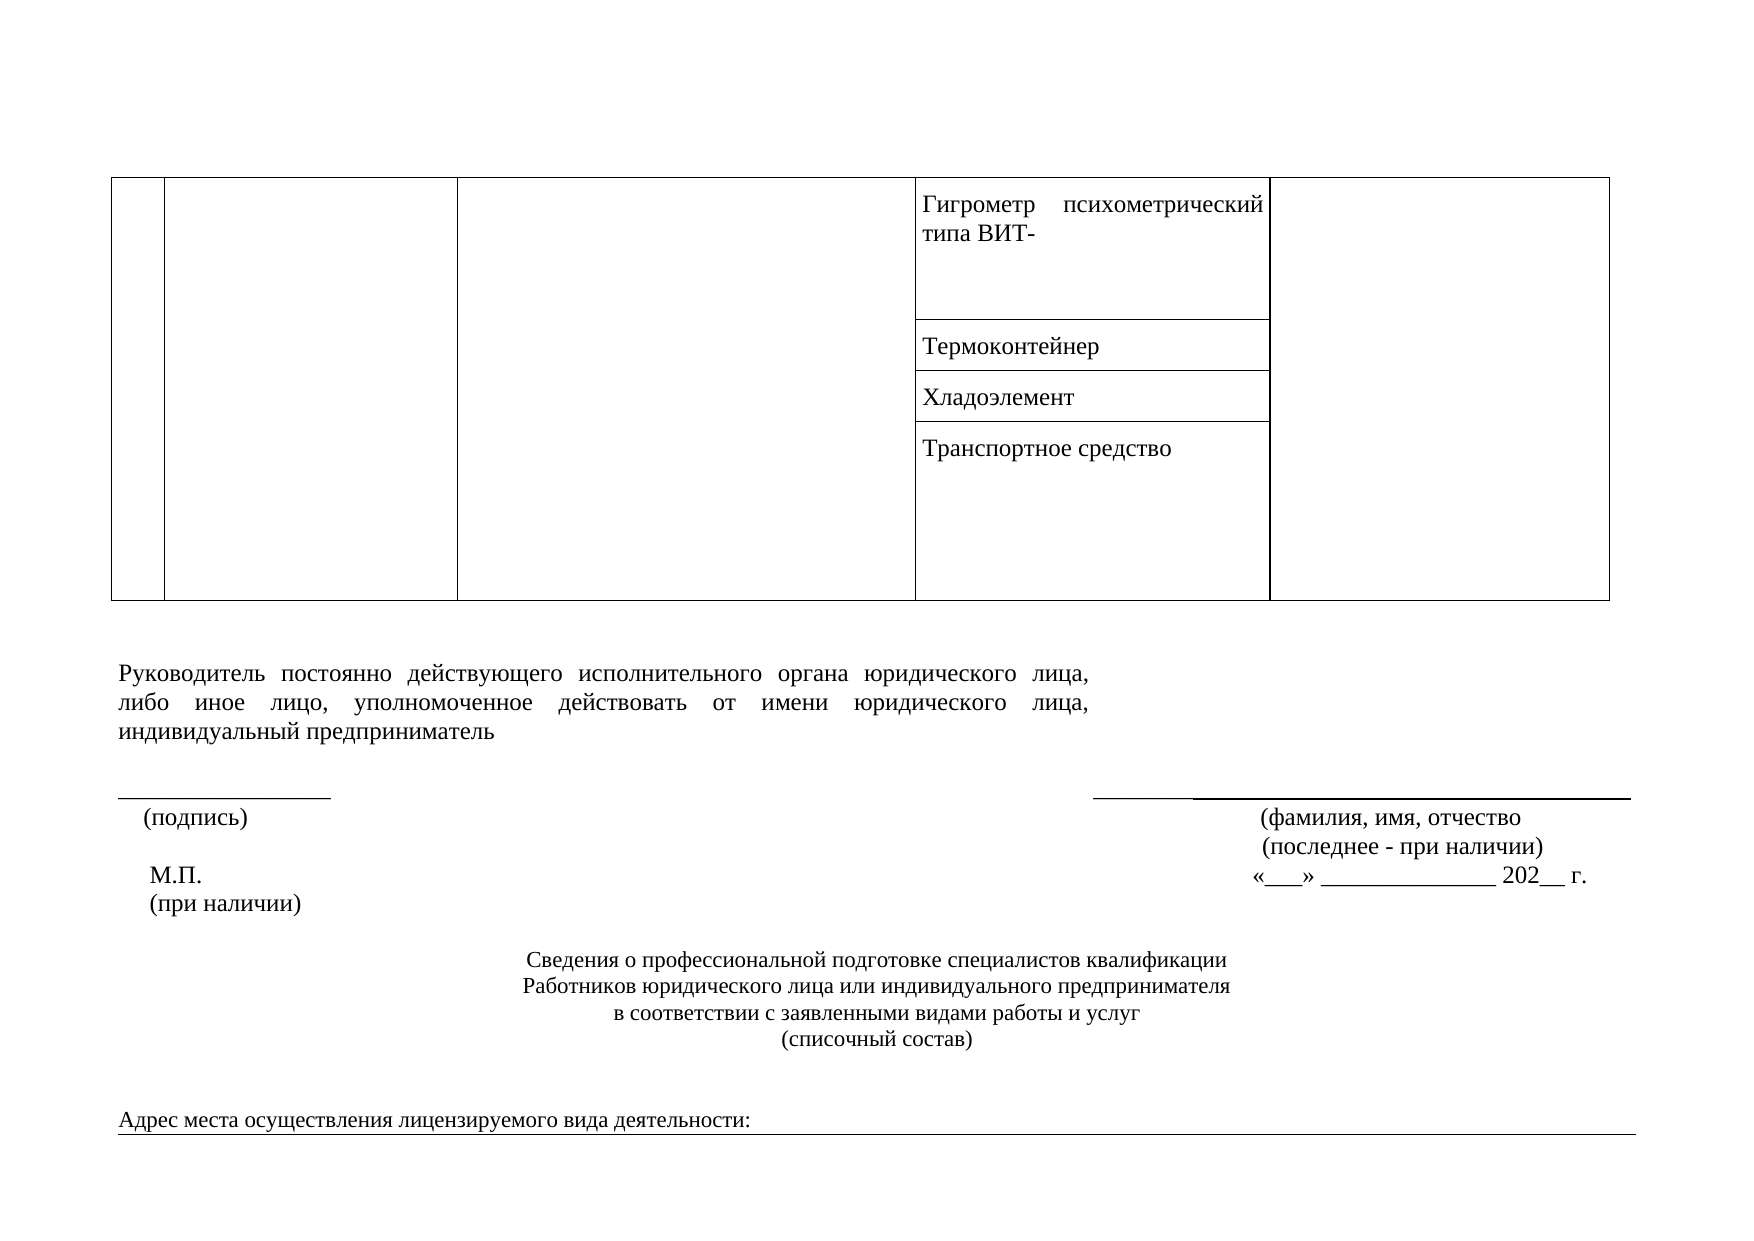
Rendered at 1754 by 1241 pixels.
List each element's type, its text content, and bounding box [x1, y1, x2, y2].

text (при наличии) [118, 888, 1636, 917]
text (списочный состав) [118, 1025, 1636, 1051]
text Работников юридического лица или индивидуального предпринимателя [118, 972, 1636, 999]
text (последнее - при наличии) [118, 831, 1636, 860]
text М.П. «___» ______________ 202__ г. [118, 860, 1636, 888]
text Руководитель постоянно действующего исполнительного органа юридического лица, либо иное лицо, уполномоченное действовать от имени юридического лица, индивидуальный предприниматель [118, 658, 1090, 745]
table_cell Термоконтейнер [916, 320, 1269, 370]
text в соответствии с заявленными видами работы и услуг [118, 999, 1636, 1025]
table_cell Хладоэлемент [916, 371, 1269, 421]
table_cell Транспортное средство [916, 422, 1269, 600]
text _________________ ___________________________________________ [118, 773, 1636, 802]
table_cell Гигрометр психометрический типа ВИТ- [916, 178, 1269, 319]
text Сведения о профессиональной подготовке специалистов квалификации [118, 946, 1636, 972]
text (подпись) (фамилия, имя, отчество [118, 802, 1636, 831]
text Адрес места осуществления лицензируемого вида деятельности: [118, 1106, 1636, 1134]
